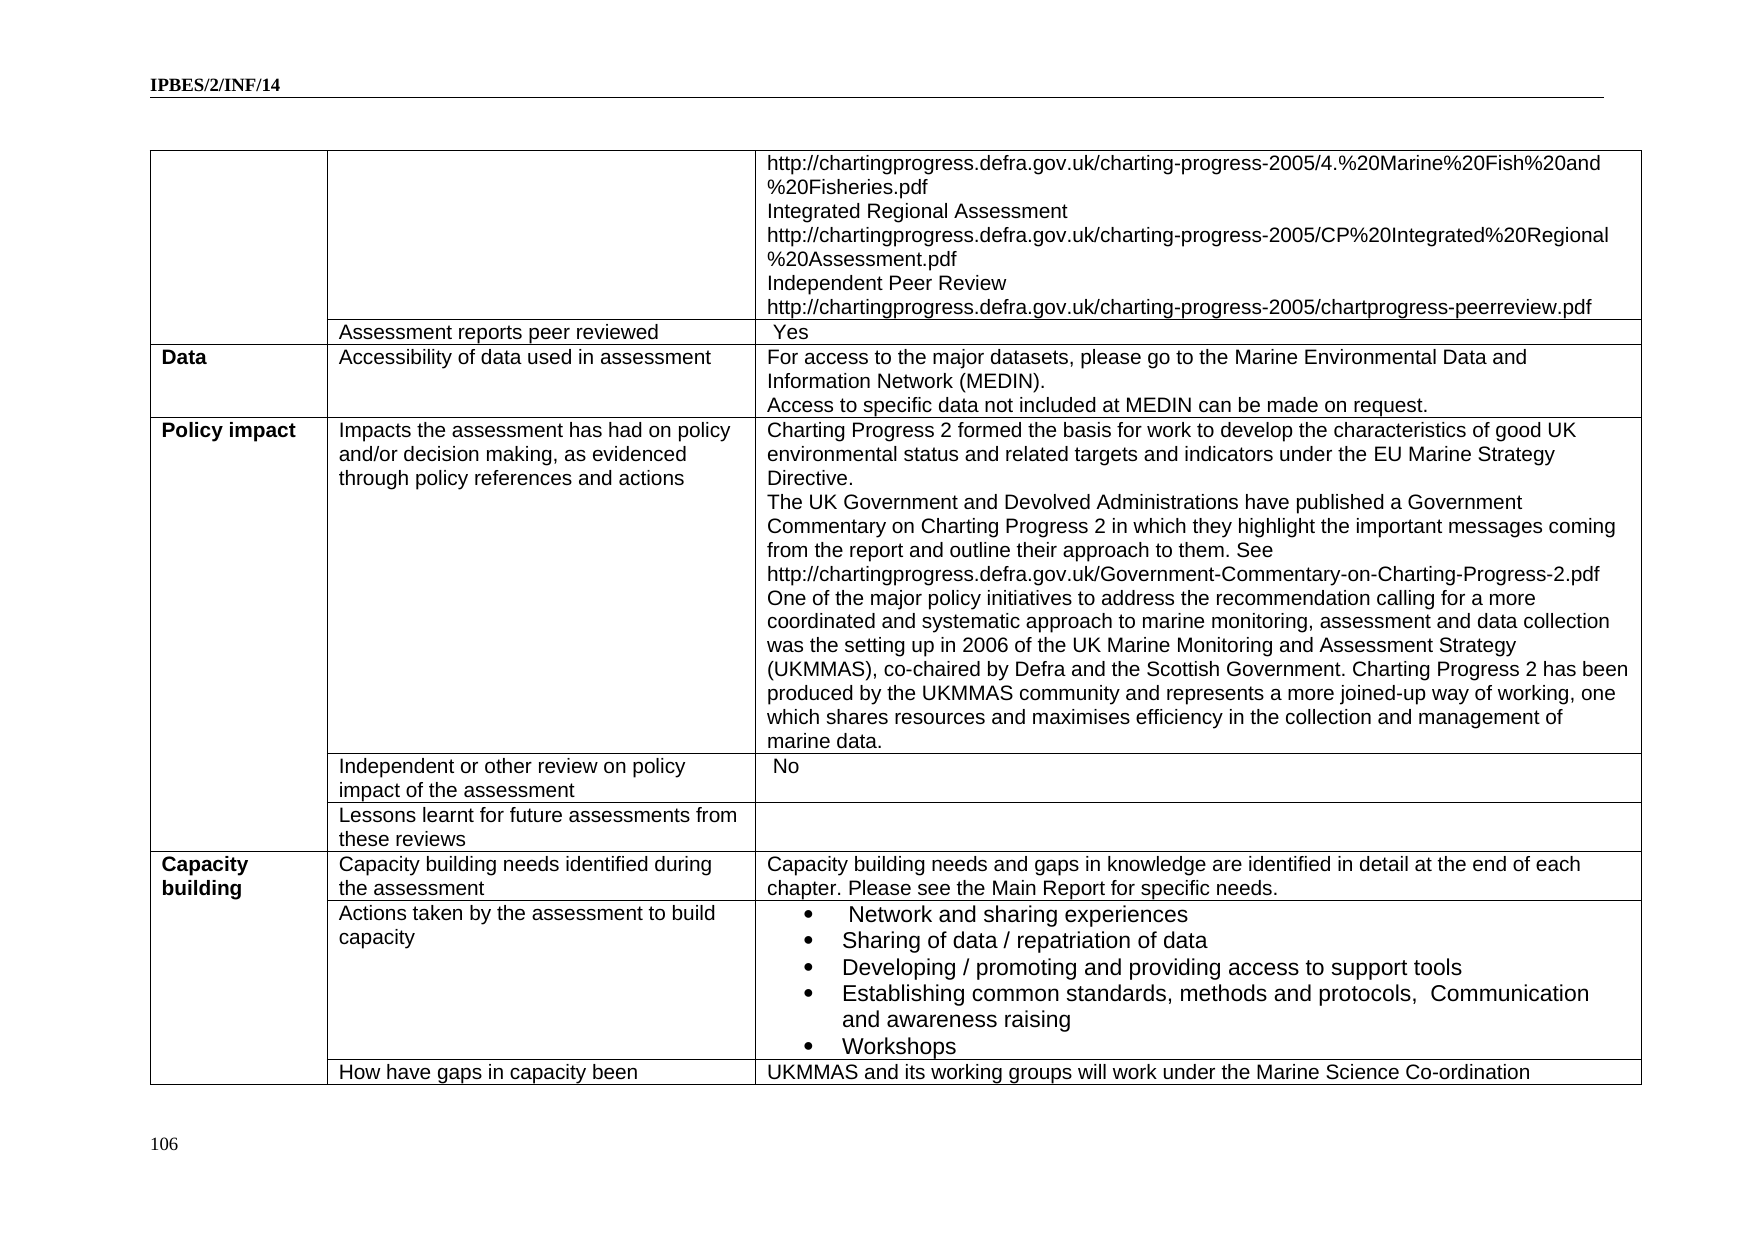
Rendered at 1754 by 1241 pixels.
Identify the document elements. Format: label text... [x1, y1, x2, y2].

table_cell Accessibility of data used in assessment [328, 345, 755, 417]
table_cell Lessons learnt for future assessments from these reviews [328, 803, 755, 851]
table_cell Yes [756, 320, 1641, 344]
table_cell Assessment reports peer reviewed [328, 320, 755, 344]
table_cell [756, 1060, 1641, 1084]
table_cell Impacts the assessment has had on policy and/or decision making, as evidenced through policy references and actions [328, 418, 755, 753]
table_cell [756, 151, 1641, 319]
table_cell Policy impact [151, 418, 327, 851]
table_cell Capacity building needs and gaps in knowledge are identified in detail at the end of each chapter. Please see the Main Report for specific needs. [756, 852, 1641, 900]
table_cell Capacity building [151, 852, 327, 1084]
table_cell Network and sharing experiences Sharing of data / repatriation of data Developing / promoting and providing access to support tools Establishing common standards, methods and protocols, Communication and awareness raising Workshops [756, 901, 1641, 1059]
table_cell [756, 803, 1641, 851]
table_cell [328, 1060, 755, 1084]
table_cell Data [151, 345, 327, 417]
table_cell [328, 151, 755, 319]
table_cell Actions taken by the assessment to build capacity [328, 901, 755, 1059]
table_cell No [756, 754, 1641, 802]
table_cell For access to the major datasets, please go to the Marine Environmental Data and Information Network (MEDIN). Access to specific data not included at MEDIN can be made on request. [756, 345, 1641, 417]
table_cell Charting Progress 2 formed the basis for work to develop the characteristics of good UK environmental status and related targets and indicators under the EU Marine Strategy Directive. The UK Government and Devolved Administrations have published a Government Commentary on Charting Progress 2 in which they highlight the important messages coming from the report and outline their approach to them. See http://chartingprogress.defra.gov.uk/Government-Commentary-on-Charting-Progress-2.pdf One of the major policy initiatives to address the recommendation calling for a more coordinated and systematic approach to marine monitoring, assessment and data collection was the setting up in 2006 of the UK Marine Monitoring and Assessment Strategy (UKMMAS), co-chaired by Defra and the Scottish Government. Charting Progress 2 has been produced by the UKMMAS community and represents a more joined-up way of working, one which shares resources and maximises efficiency in the collection and management of marine data. [756, 418, 1641, 753]
table_cell Capacity building needs identified during the assessment [328, 852, 755, 900]
table_cell Independent or other review on policy impact of the assessment [328, 754, 755, 802]
